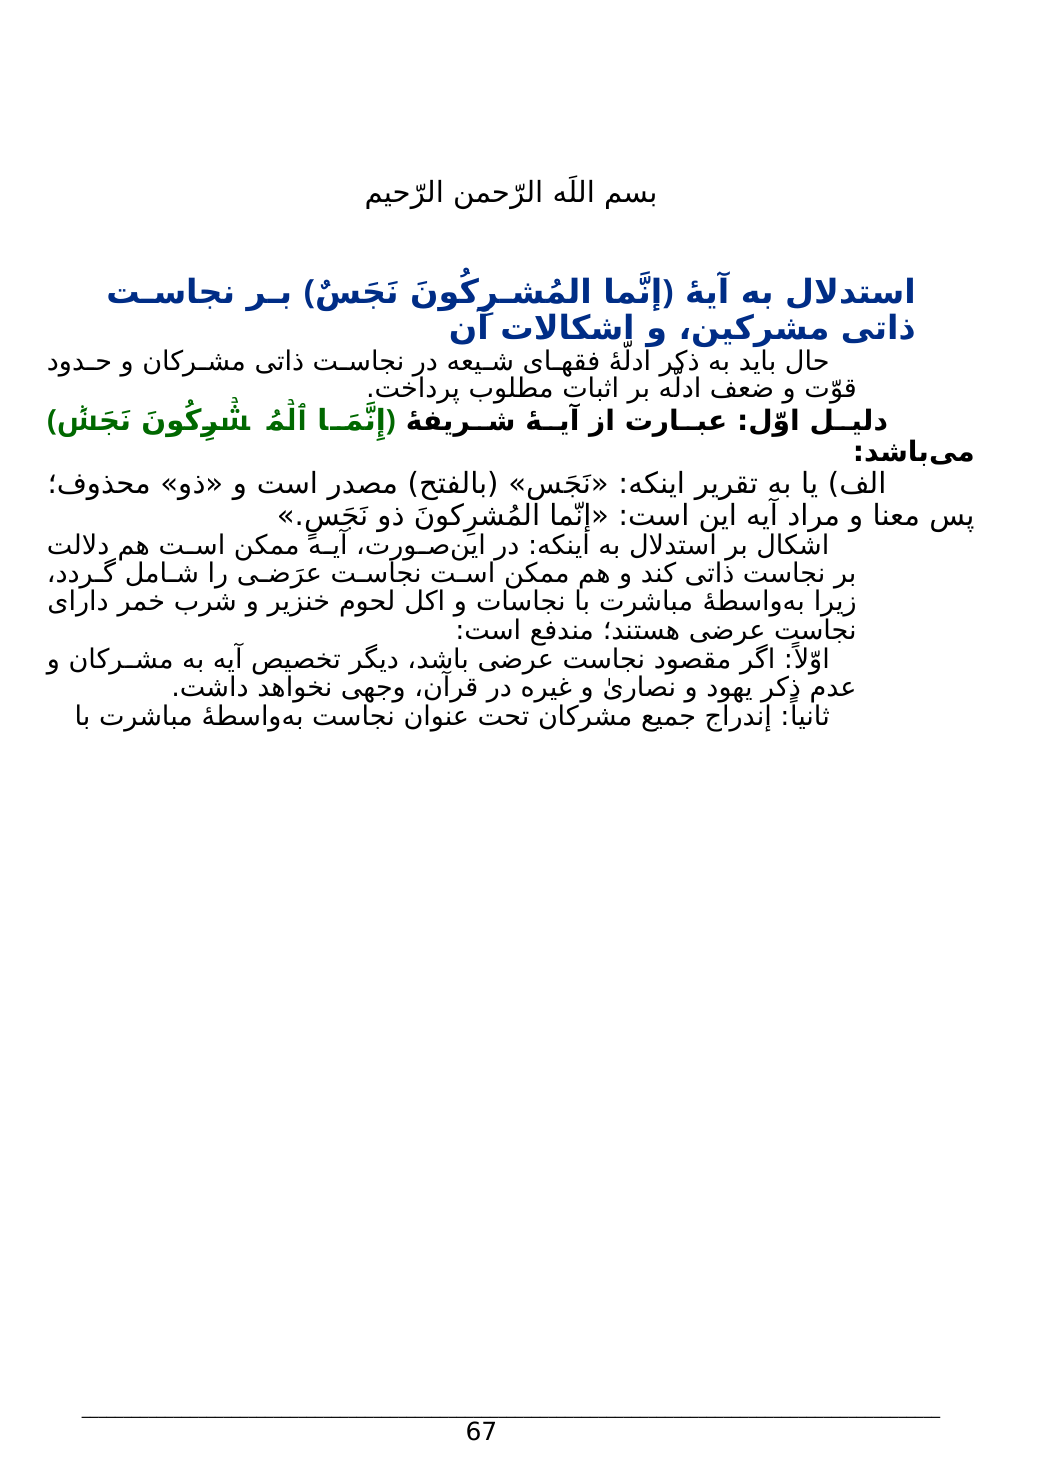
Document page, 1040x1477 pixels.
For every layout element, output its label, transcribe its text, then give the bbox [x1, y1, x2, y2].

text اوّلاً: اگر مقصود نجاست عرضی باشد، دیگر تخصیص آیه به مشرکان و عدم ذکر یهود و نصاریٰ و غیره در قرآن، وجهی نخواهد داشت. [47, 646, 857, 702]
text دلیل اوّل: عبارت از آیۀ شریفۀ ﴿إِنَّمَا ٱلۡمُشۡرِكُونَ نَجَسٞ﴾ می‌باشد: [47, 404, 975, 468]
text حال باید به ذکر ادلّۀ فقهای شیعه در نجاست ذاتی مشرکان و حدود قوّت و ضعف ادلّه بر اثبات مطلوب پرداخت. [47, 347, 857, 404]
text اشکال بر استدلال به اینکه: در این‌صورت، آیه ممکن است هم دلالت بر نجاست ذاتی کند و هم ممکن است نجاست عرَضی را شامل گردد، زیرا به‌واسطۀ مباشرت با نجاسات و اکل لحوم خنزیر و شرب خمر دارای نجاست عرضی هستند؛ مندفع است: [47, 532, 857, 646]
text الف) یا به تقریر اینکه: «نَجَس» (بالفتح) مصدر است و «ذو» محذوف؛ پس معنا و مراد آیه این است: «إنّما المُشرِکونَ ذو نَجَسٍ.» [47, 468, 975, 532]
subtitle استدلال به آیۀ ﴿إنَّما المُشرِکُونَ نَجَسٌ﴾ بر نجاست ذاتی مشرکین، و اشکالات آن‌ [106, 274, 916, 347]
text بسم اللَه الرّحمن الرّحیم‌ [47, 177, 975, 209]
text ثانیاً: إندراج جمیع مشرکان تحت عنوان نجاست به‌واسطۀ مباشرت با [47, 702, 857, 731]
